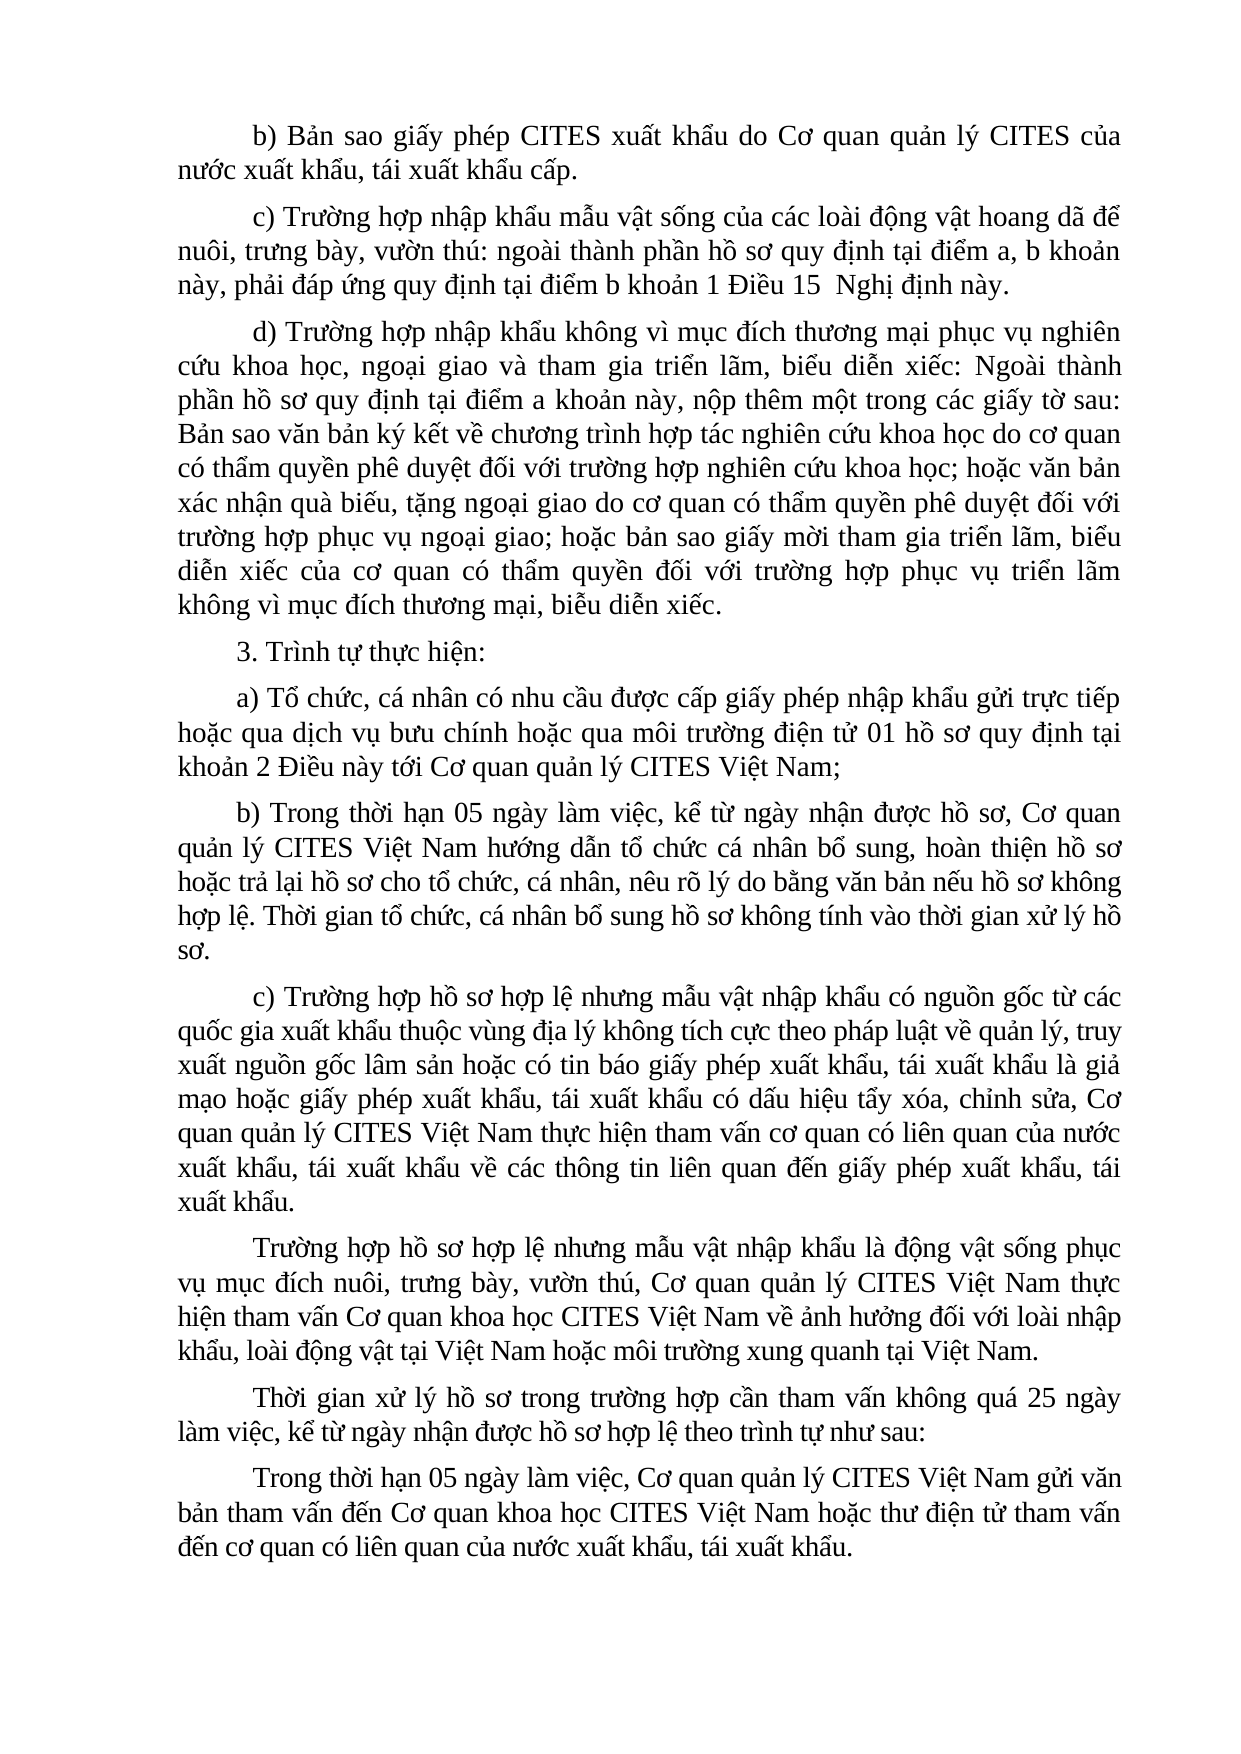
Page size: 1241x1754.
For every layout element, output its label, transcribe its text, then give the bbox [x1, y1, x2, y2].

text Trường hợp hồ sơ hợp lệ nhưng mẫu vật nhập khẩu là động vật sống phục vụ mục đích nuôi, trưng bày, vườn thú, Cơ quan quản lý CITES Việt Nam thực hiện tham vấn Cơ quan khoa học CITES Việt Nam về ảnh hưởng đối với loài nhập khẩu, loài động vật tại Việt Nam hoặc môi trường xung quanh tại Việt Nam. [177, 1231, 1122, 1367]
text Trong thời hạn 05 ngày làm việc, Cơ quan quản lý CITES Việt Nam gửi văn bản tham vấn đến Cơ quan khoa học CITES Việt Nam hoặc thư điện tử tham vấn đến cơ quan có liên quan của nước xuất khẩu, tái xuất khẩu. [177, 1461, 1122, 1562]
text c) Trường hợp hồ sơ hợp lệ nhưng mẫu vật nhập khẩu có nguồn gốc từ các quốc gia xuất khẩu thuộc vùng địa lý không tích cực theo pháp luật về quản lý, truy xuất nguồn gốc lâm sản hoặc có tin báo giấy phép xuất khẩu, tái xuất khẩu là giả mạo hoặc giấy phép xuất khẩu, tái xuất khẩu có dấu hiệu tẩy xóa, chỉnh sửa, Cơ quan quản lý CITES Việt Nam thực hiện tham vấn cơ quan có liên quan của nước xuất khẩu, tái xuất khẩu về các thông tin liên quan đến giấy phép xuất khẩu, tái xuất khẩu. [177, 979, 1122, 1217]
text 3. Trình tự thực hiện: [177, 634, 1122, 667]
text Thời gian xử lý hồ sơ trong trường hợp cần tham vấn không quá 25 ngày làm việc, kể từ ngày nhận được hồ sơ hợp lệ theo trình tự như sau: [177, 1380, 1122, 1447]
text a) Tổ chức, cá nhân có nhu cầu được cấp giấy phép nhập khẩu gửi trực tiếp hoặc qua dịch vụ bưu chính hoặc qua môi trường điện tử 01 hồ sơ quy định tại khoản 2 Điều này tới Cơ quan quản lý CITES Việt Nam; [177, 681, 1122, 782]
text b) Bản sao giấy phép CITES xuất khẩu do Cơ quan quản lý CITES của nước xuất khẩu, tái xuất khẩu cấp. [177, 118, 1122, 186]
text b) Trong thời hạn 05 ngày làm việc, kể từ ngày nhận được hồ sơ, Cơ quan quản lý CITES Việt Nam hướng dẫn tổ chức cá nhân bổ sung, hoàn thiện hồ sơ hoặc trả lại hồ sơ cho tổ chức, cá nhân, nêu rõ lý do bằng văn bản nếu hồ sơ không hợp lệ. Thời gian tổ chức, cá nhân bổ sung hồ sơ không tính vào thời gian xử lý hồ sơ. [177, 796, 1122, 966]
text c) Trường hợp nhập khẩu mẫu vật sống của các loài động vật hoang dã để nuôi, trưng bày, vườn thú: ngoài thành phần hồ sơ quy định tại điểm a, b khoản này, phải đáp ứng quy định tại điểm b khoản 1 Điều 15 Nghị định này. [177, 199, 1122, 233]
text d) Trường hợp nhập khẩu không vì mục đích thương mại phục vụ nghiên cứu khoa học, ngoại giao và tham gia triển lãm, biểu diễn xiếc: Ngoài thành phần hồ sơ quy định tại điểm a khoản này, nộp thêm một trong các giấy tờ sau: Bản sao văn bản ký kết về chương trình hợp tác nghiên cứu khoa học do cơ quan có thẩm quyền phê duyệt đối với trường hợp nghiên cứu khoa học; hoặc văn bản xác nhận quà biếu, tặng ngoại giao do cơ quan có thẩm quyền phê duyệt đối với trường hợp phục vụ ngoại giao; hoặc bản sao giấy mời tham gia triển lãm, biểu diễn xiếc của cơ quan có thẩm quyền đối với trường hợp phục vụ triển lãm không vì mục đích thương mại, biễu diễn xiếc. [177, 314, 1122, 621]
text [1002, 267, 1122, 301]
